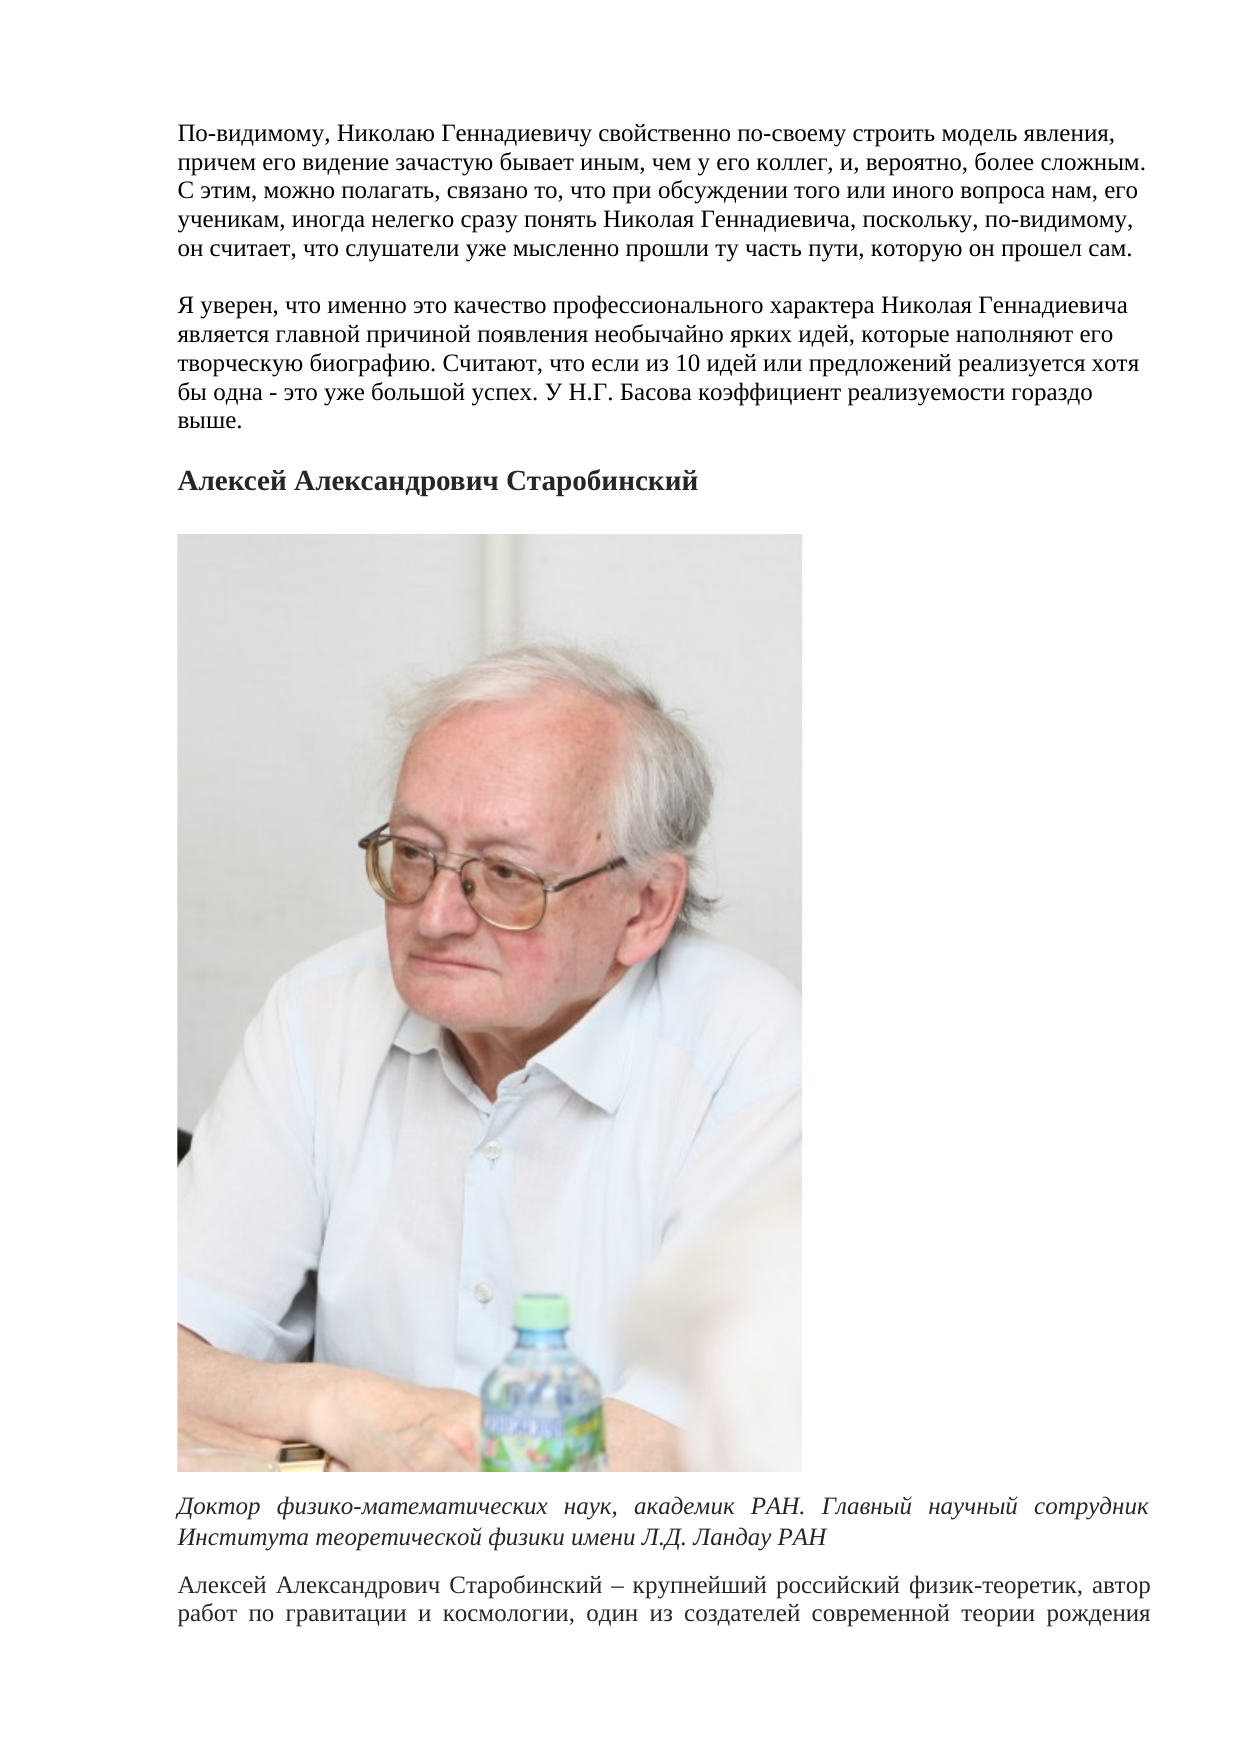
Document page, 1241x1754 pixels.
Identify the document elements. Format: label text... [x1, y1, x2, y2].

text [177, 1570, 1152, 1627]
text Доктор физико-математических наук, академик РАН. Главный научный сотрудник Института теоретической физики имени Л.Д. Ландау РАН [177, 1491, 1152, 1551]
picture [177, 534, 803, 1472]
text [177, 118, 1152, 434]
subtitle Алексей Александрович Старобинский [177, 463, 1152, 497]
